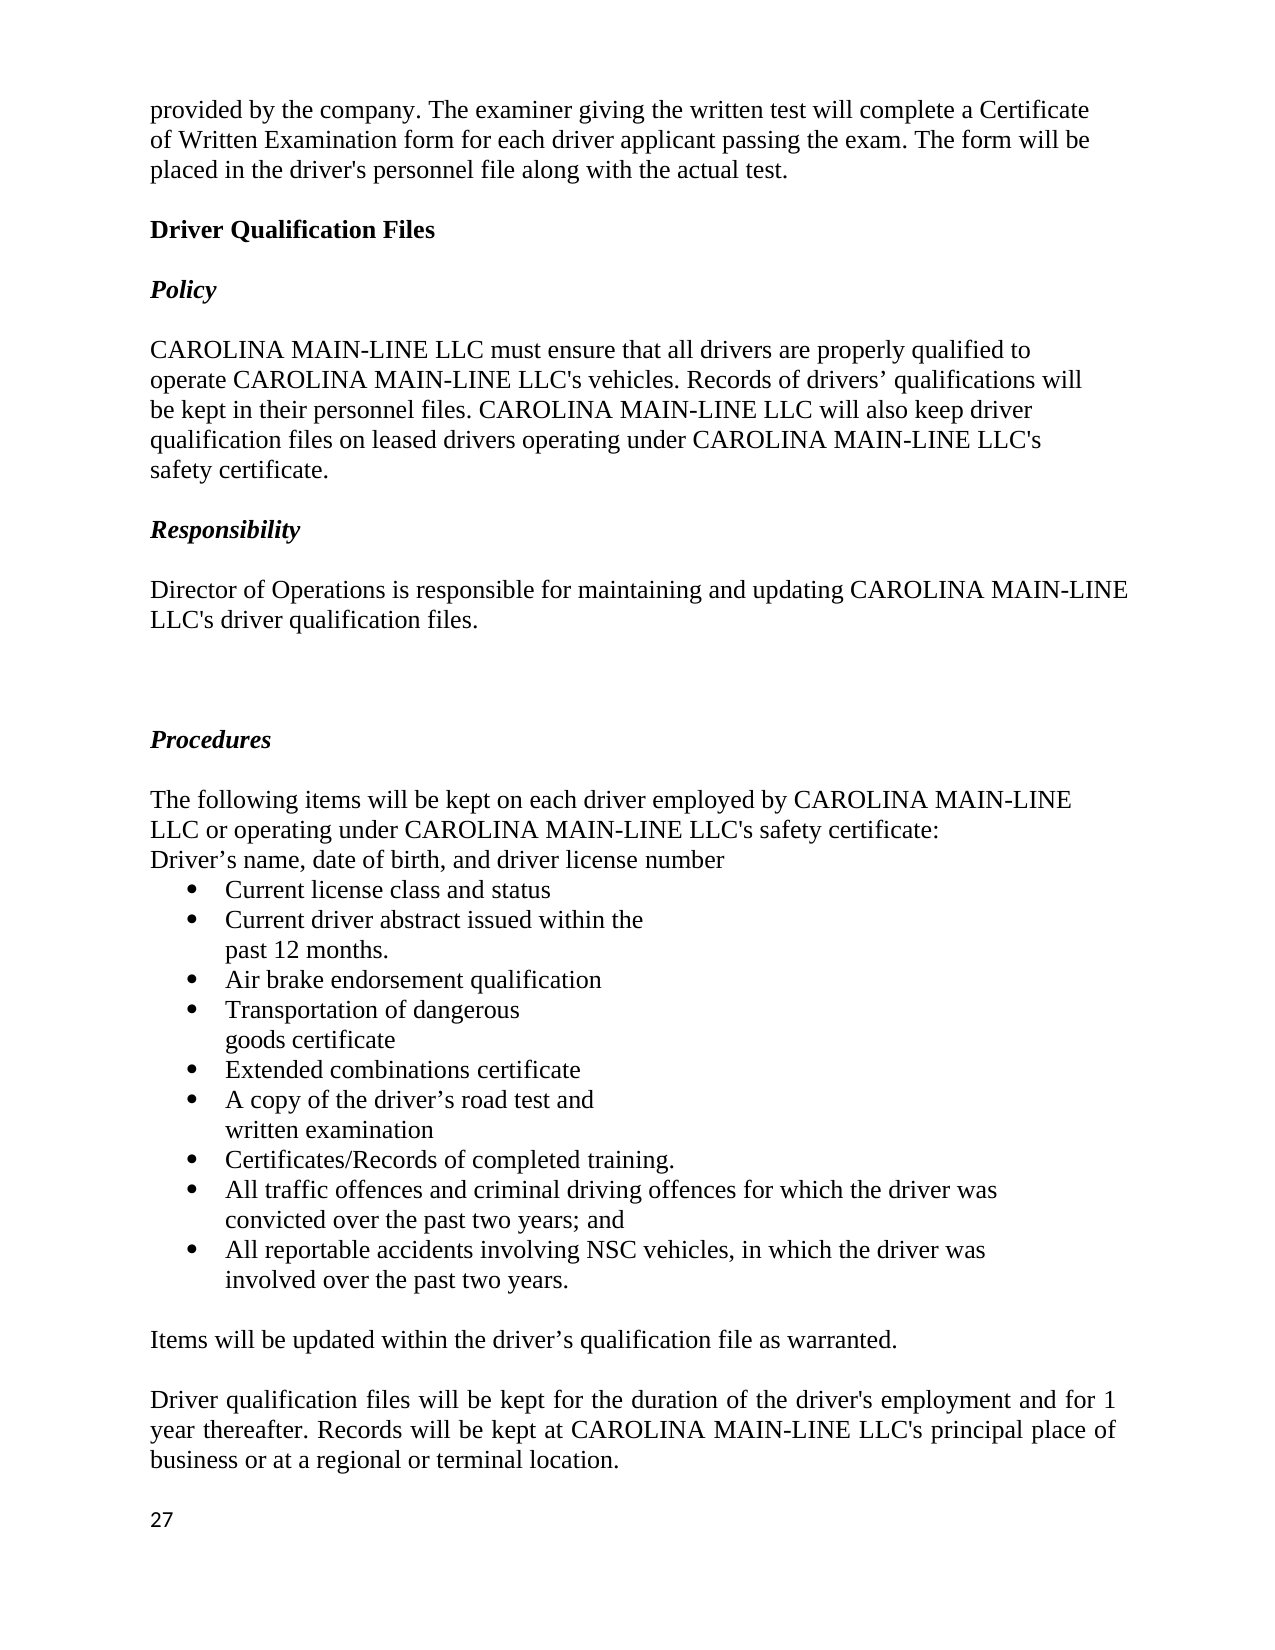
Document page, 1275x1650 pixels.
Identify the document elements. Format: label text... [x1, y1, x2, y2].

text Director of Operations is responsible for maintaining and updating CAROLINA MAIN-LINE LLC's driver qualification files. [150, 574, 1161, 634]
list Transportation of dangerous goods certificate [187, 994, 578, 1054]
subtitle Procedures [150, 724, 1215, 754]
subtitle Driver Qualification Files [150, 214, 1215, 244]
list Certificates/Records of completed training. [187, 1144, 1215, 1174]
list All reportable accidents involving NSC vehicles, in which the driver was involved over the past two years. [187, 1234, 1075, 1294]
text Driver qualification files will be kept for the duration of the driver's employment and for 1 year thereafter. Records will be kept at CAROLINA MAIN-LINE LLC's principal place of business or at a regional or terminal location. [150, 1384, 1118, 1474]
text Items will be updated within the driver’s qualification file as warranted. [150, 1324, 1215, 1354]
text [150, 94, 1095, 184]
subtitle Policy [150, 274, 1215, 304]
list A copy of the driver’s road test and written examination [187, 1084, 661, 1144]
list Current license class and status [187, 874, 1215, 904]
list Extended combinations certificate [187, 1054, 1215, 1084]
subtitle Responsibility [150, 514, 1215, 544]
list All traffic offences and criminal driving offences for which the driver was convicted over the past two years; and [187, 1174, 1075, 1234]
text The following items will be kept on each driver employed by CAROLINA MAIN-LINE LLC or operating under CAROLINA MAIN-LINE LLC's safety certificate: [150, 784, 1107, 844]
text Driver’s name, date of birth, and driver license number [150, 844, 1215, 874]
text CAROLINA MAIN-LINE LLC must ensure that all drivers are properly qualified to operate CAROLINA MAIN-LINE LLC's vehicles. Records of drivers’ qualifications will be kept in their personnel files. CAROLINA MAIN-LINE LLC will also keep driver qualification files on leased drivers operating under CAROLINA MAIN-LINE LLC's safety certificate. [150, 334, 1086, 484]
list Current driver abstract issued within the past 12 months. [187, 904, 678, 964]
list Air brake endorsement qualification [187, 964, 1215, 994]
